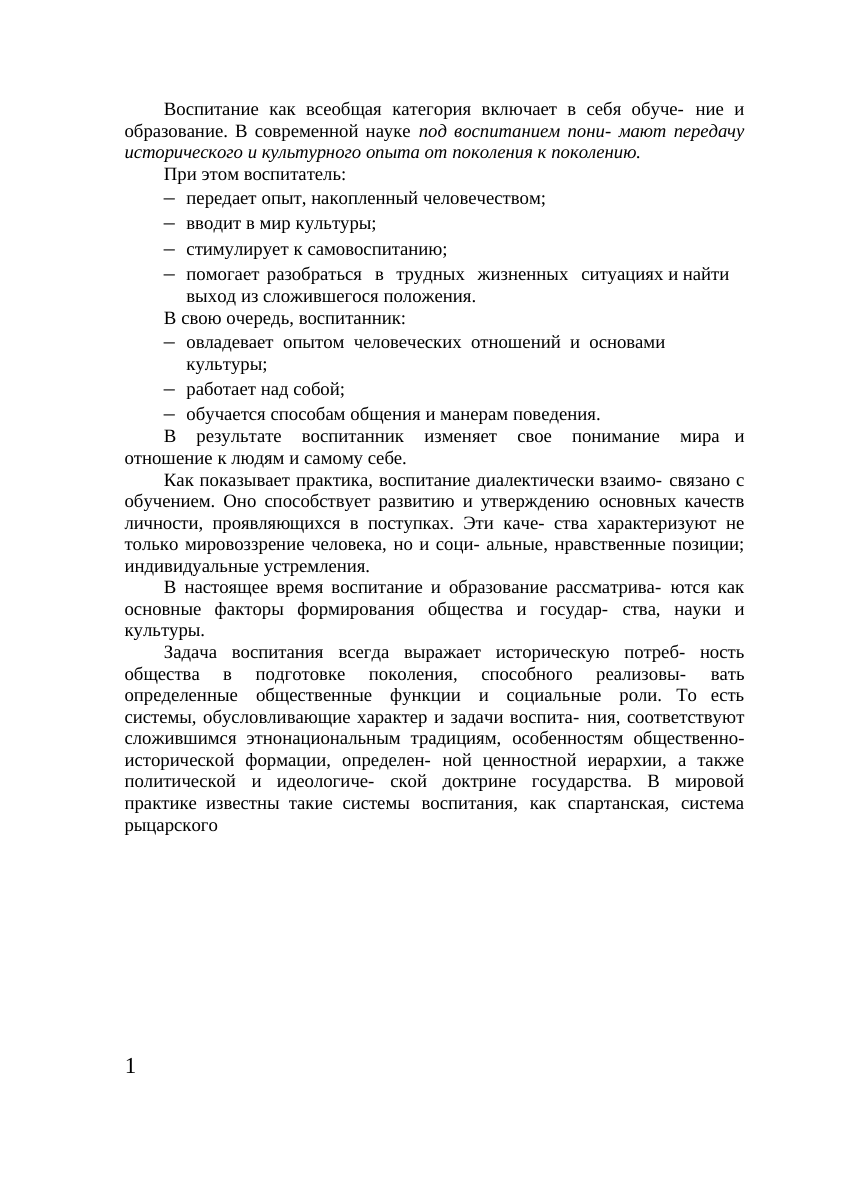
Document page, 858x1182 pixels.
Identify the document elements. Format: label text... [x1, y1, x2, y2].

text Как показывает практика, воспитание диалектически взаимо- связано с обучением. Оно способствует развитию и утверждению основных качеств личности, проявляющихся в поступках. Эти каче- ства характеризуют не только мировоззрение человека, но и соци- альные, нравственные позиции; индивидуальные устремления. [124, 468, 744, 576]
text Задача воспитания всегда выражает историческую потреб- ность общества в подготовке поколения, способного реализовы- вать определенные общественные функции и социальные роли. То есть системы, обусловливающие характер и задачи воспита- ния, соответствуют сложившимся этнонациональным традициям, особенностям общественно-исторической формации, определен- ной ценностной иерархии, а также политической и идеологиче- ской доктрине государства. В мировой практике известны такие системы воспитания, как спартанская, система рыцарского [124, 641, 744, 835]
text В результате воспитанник изменяет свое понимание мира и отношение к людям и самому себе. [124, 425, 744, 468]
list работает над собой; [164, 375, 757, 400]
text В настоящее время воспитание и образование рассматрива- ются как основные факторы формирования общества и государ- ства, науки и культуры. [124, 576, 744, 641]
list помогает разобраться в трудных жизненных ситуациях и найти выход из сложившегося положения. [164, 260, 744, 307]
list стимулирует к самовоспитанию; [164, 234, 757, 260]
text Воспитание как всеобщая категория включает в себя обуче- ние и образование. В современной науке под воспитанием пони- мают передачу исторического и культурного опыта от поколения к поколению. [124, 98, 744, 163]
list обучается способам общения и манерам поведения. [164, 400, 757, 425]
text В свою очередь, воспитанник: [164, 307, 757, 328]
list передает опыт, накопленный человечеством; [164, 184, 757, 209]
list овладевает опытом человеческих отношений и основами культуры; [164, 328, 744, 375]
list вводит в мир культуры; [164, 209, 757, 234]
text При этом воспитатель: [164, 163, 757, 184]
